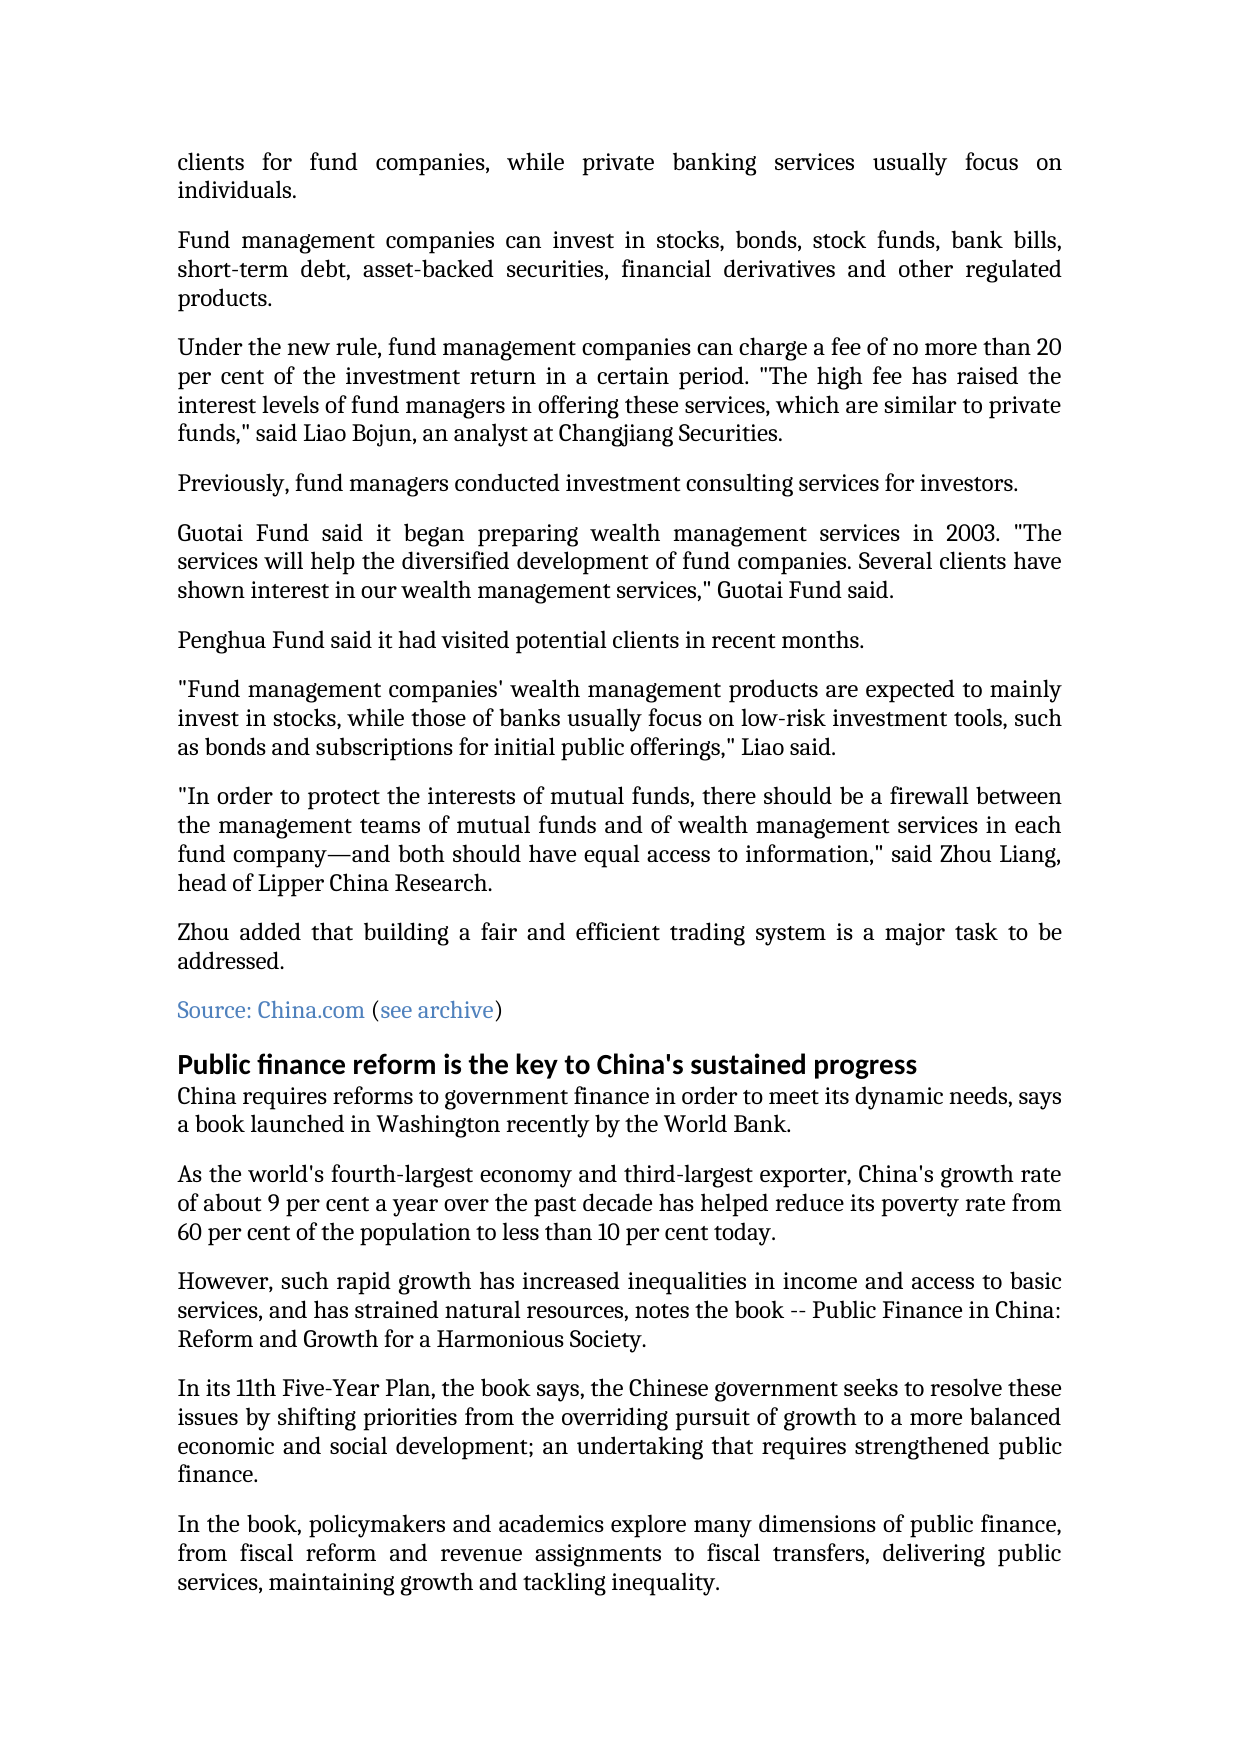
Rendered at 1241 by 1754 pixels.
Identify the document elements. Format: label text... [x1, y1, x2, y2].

text In its 11th Five-Year Plan, the book says, the Chinese government seeks to resolve these issues by shifting priorities from the overriding pursuit of growth to a more balanced economic and social development; an undertaking that requires strengthened public finance. [177, 1374, 1063, 1489]
text China requires reforms to government finance in order to meet its dynamic needs, says a book launched in Washington recently by the World Bank. [177, 1082, 1063, 1139]
text Zhou added that building a fair and efficient trading system is a major task to be addressed. [177, 918, 1063, 976]
text Under the new rule, fund management companies can charge a fee of no more than 20 per cent of the investment return in a certain period. "The high fee has raised the interest levels of fund managers in offering these services, which are similar to private funds," said Liao Bojun, an analyst at Changjiang Securities. [177, 333, 1063, 448]
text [177, 148, 1063, 205]
text Penghua Fund said it had visited potential clients in recent months. [177, 626, 1063, 654]
text In the book, policymakers and academics explore many dimensions of public finance, from fiscal reform and revenue assignments to fiscal transfers, delivering public services, maintaining growth and tackling inequality. [177, 1510, 1063, 1596]
text Previously, fund managers conducted investment consulting services for investors. [177, 469, 1063, 498]
text As the world's fourth-largest economy and third-largest exporter, China's growth rate of about 9 per cent a year over the past decade has helped reduce its poverty rate from 60 per cent of the population to less than 10 per cent today. [177, 1160, 1063, 1246]
text Fund management companies can invest in stocks, bonds, stock funds, bank bills, short-term debt, asset-backed securities, financial derivatives and other regulated products. [177, 226, 1063, 312]
text "Fund management companies' wealth management products are expected to mainly invest in stocks, while those of banks usually focus on low-risk investment tools, such as bonds and subscriptions for initial public offerings," Liao said. [177, 675, 1063, 761]
text However, such rapid growth has increased inequalities in income and access to basic services, and has strained natural resources, notes the book -- Public Finance in China: Reform and Growth for a Harmonious Society. [177, 1267, 1063, 1353]
text Source: China.com (see archive) [177, 996, 1063, 1025]
text "In order to protect the interests of mutual funds, there should be a firewall between the management teams of mutual funds and of wealth management services in each fund company―and both should have equal access to information," said Zhou Liang, head of Lipper China Research. [177, 782, 1063, 897]
subtitle Public finance reform is the key to China's sustained progress [177, 1046, 1063, 1082]
text Guotai Fund said it began preparing wealth management services in 2003. "The services will help the diversified development of fund companies. Several clients have shown interest in our wealth management services," Guotai Fund said. [177, 518, 1063, 605]
